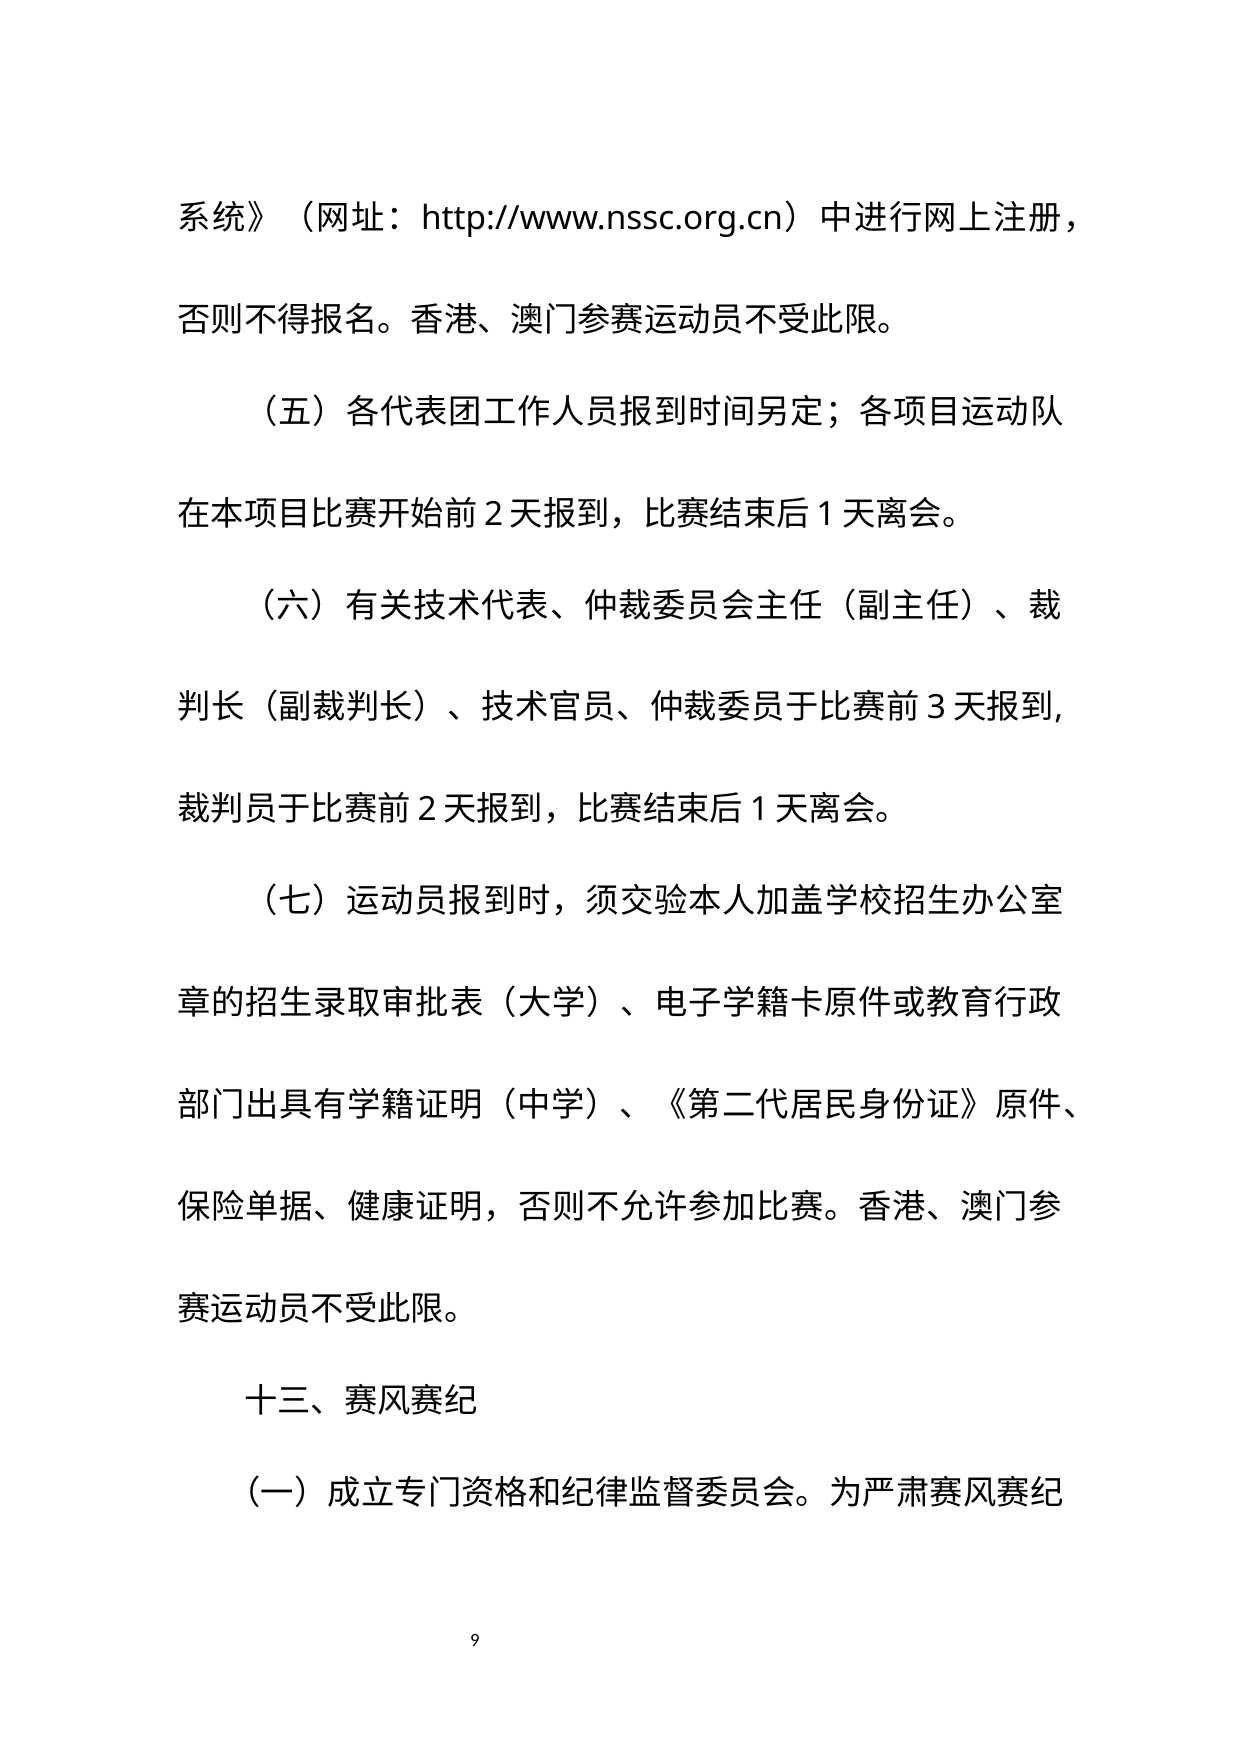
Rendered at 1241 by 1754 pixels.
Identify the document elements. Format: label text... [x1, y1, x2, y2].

text （六）有关技术代表、仲裁委员会主任（副主任）、裁判长（副裁判长）、技术官员、仲裁委员于比赛前3天报到,裁判员于比赛前2天报到，比赛结束后1天离会。 [177, 569, 1063, 840]
text （七）运动员报到时，须交验本人加盖学校招生办公室章的招生录取审批表（大学）、电子学籍卡原件或教育行政部门出具有学籍证明（中学）、《第二代居民身份证》原件、保险单据、健康证明，否则不允许参加比赛。香港、澳门参赛运动员不受此限。 [177, 864, 1063, 1340]
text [177, 181, 1063, 351]
text （五）各代表团工作人员报到时间另定；各项目运动队在本项目比赛开始前2天报到，比赛结束后1天离会。 [177, 375, 1063, 544]
text 十三、赛风赛纪 [177, 1364, 1063, 1432]
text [177, 1456, 1063, 1524]
